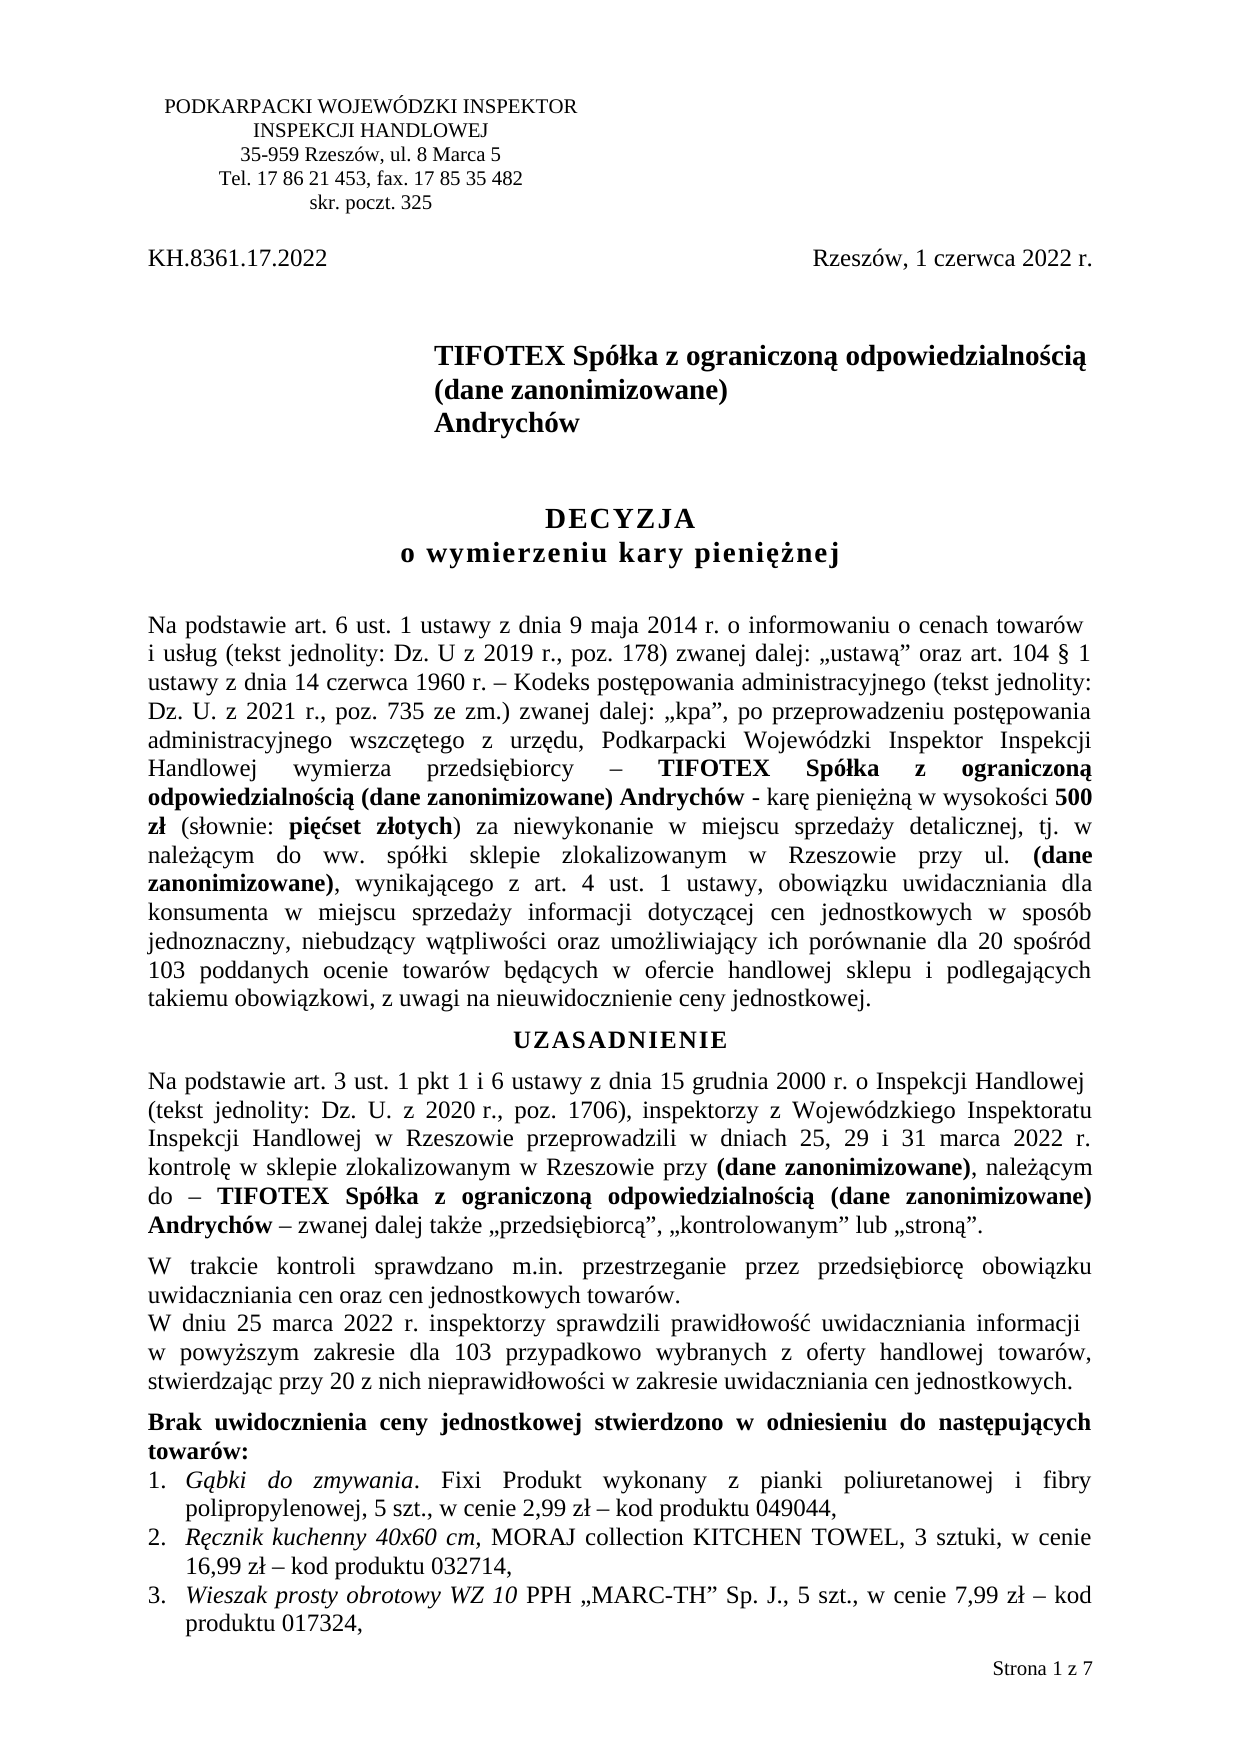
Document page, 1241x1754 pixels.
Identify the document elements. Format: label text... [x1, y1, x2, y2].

text o wymierzeniu kary pieniężnej [148, 535, 1092, 568]
text W trakcie kontroli sprawdzano m.in. przestrzeganie przez przedsiębiorcę obowiązku uwidaczniania cen oraz cen jednostkowych towarów. [148, 1251, 1092, 1308]
list Ręcznik kuchenny 40x60 cm, MORAJ collection KITCHEN TOWEL, 3 sztuki, w cenie 16,99 zł – kod produktu 032714, [148, 1522, 1092, 1580]
text W dniu 25 marca 2022 r. inspektorzy sprawdzili prawidłowość uwidaczniania informacji w powyższym zakresie dla 103 przypadkowo wybranych z oferty handlowej towarów, stwierdzając przy 20 z nich nieprawidłowości w zakresie uwidaczniania cen jednostkowych. [148, 1308, 1092, 1395]
text 35-959 Rzeszów, ul. 8 Marca 5 [148, 142, 593, 166]
text Andrychów [434, 406, 1092, 439]
text Brak uwidocznienia ceny jednostkowej stwierdzono w odniesieniu do następujących towarów: [148, 1407, 1092, 1465]
text UZASADNIENIE [148, 1025, 1092, 1053]
text INSPEKCJI HANDLOWEJ [148, 118, 593, 142]
text PODKARPACKI WOJEWÓDZKI INSPEKTOR [148, 94, 593, 118]
text Na podstawie art. 3 ust. 1 pkt 1 i 6 ustawy z dnia 15 grudnia 2000 r. o Inspekcji Handlowej (tekst jednolity: Dz. U. z 2020 r., poz. 1706), inspektorzy z Wojewódzkiego Inspektoratu Inspekcji Handlowej w Rzeszowie przeprowadzili w dniach 25, 29 i 31 marca 2022 r. kontrolę w sklepie zlokalizowanym w Rzeszowie przy (dane zanonimizowane), należącym do – TIFOTEX Spółka z ograniczoną odpowiedzialnością (dane zanonimizowane) Andrychów – zwanej dalej także „przedsiębiorcą”, „kontrolowanym” lub „stroną”. [148, 1066, 1092, 1238]
text (dane zanonimizowane) [434, 372, 1092, 406]
text DECYZJA [148, 501, 1092, 535]
text skr. poczt. 325 [148, 190, 593, 214]
text Na podstawie art. 6 ust. 1 ustawy z dnia 9 maja 2014 r. o informowaniu o cenach towarów i usług (tekst jednolity: Dz. U z 2019 r., poz. 178) zwanej dalej: „ustawą” oraz art. 104 § 1 ustawy z dnia 14 czerwca 1960 r. – Kodeks postępowania administracyjnego (tekst jednolity: Dz. U. z 2021 r., poz. 735 ze zm.) zwanej dalej: „kpa”, po przeprowadzeniu postępowania administracyjnego wszczętego z urzędu, Podkarpacki Wojewódzki Inspektor Inspekcji Handlowej wymierza przedsiębiorcy – TIFOTEX Spółka z ograniczoną odpowiedzialnością (dane zanonimizowane) Andrychów - karę pieniężną w wysokości 500 zł (słownie: pięćset złotych) za niewykonanie w miejscu sprzedaży detalicznej, tj. w należącym do ww. spółki sklepie zlokalizowanym w Rzeszowie przy ul. (dane zanonimizowane), wynikającego z art. 4 ust. 1 ustawy, obowiązku uwidaczniania dla konsumenta w miejscu sprzedaży informacji dotyczącej cen jednostkowych w sposób jednoznaczny, niebudzący wątpliwości oraz umożliwiający ich porównanie dla 20 spośród 103 poddanych ocenie towarów będących w ofercie handlowej sklepu i podlegających takiemu obowiązkowi, z uwagi na nieuwidocznienie ceny jednostkowej. [148, 610, 1092, 1012]
text Tel. 17 86 21 453, fax. 17 85 35 482 [148, 166, 593, 190]
list Gąbki do zmywania. Fixi Produkt wykonany z pianki poliuretanowej i fibry polipropylenowej, 5 szt., w cenie 2,99 zł – kod produktu 049044, [148, 1465, 1092, 1522]
text KH.8361.17.2022 Rzeszów, 1 czerwca 2022 r. [148, 243, 1092, 271]
text TIFOTEX Spółka z ograniczoną odpowiedzialnością [434, 338, 1092, 372]
list Wieszak prosty obrotowy WZ 10 PPH „MARC-TH” Sp. J., 5 szt., w cenie 7,99 zł – kod produktu 017324, [148, 1580, 1092, 1637]
